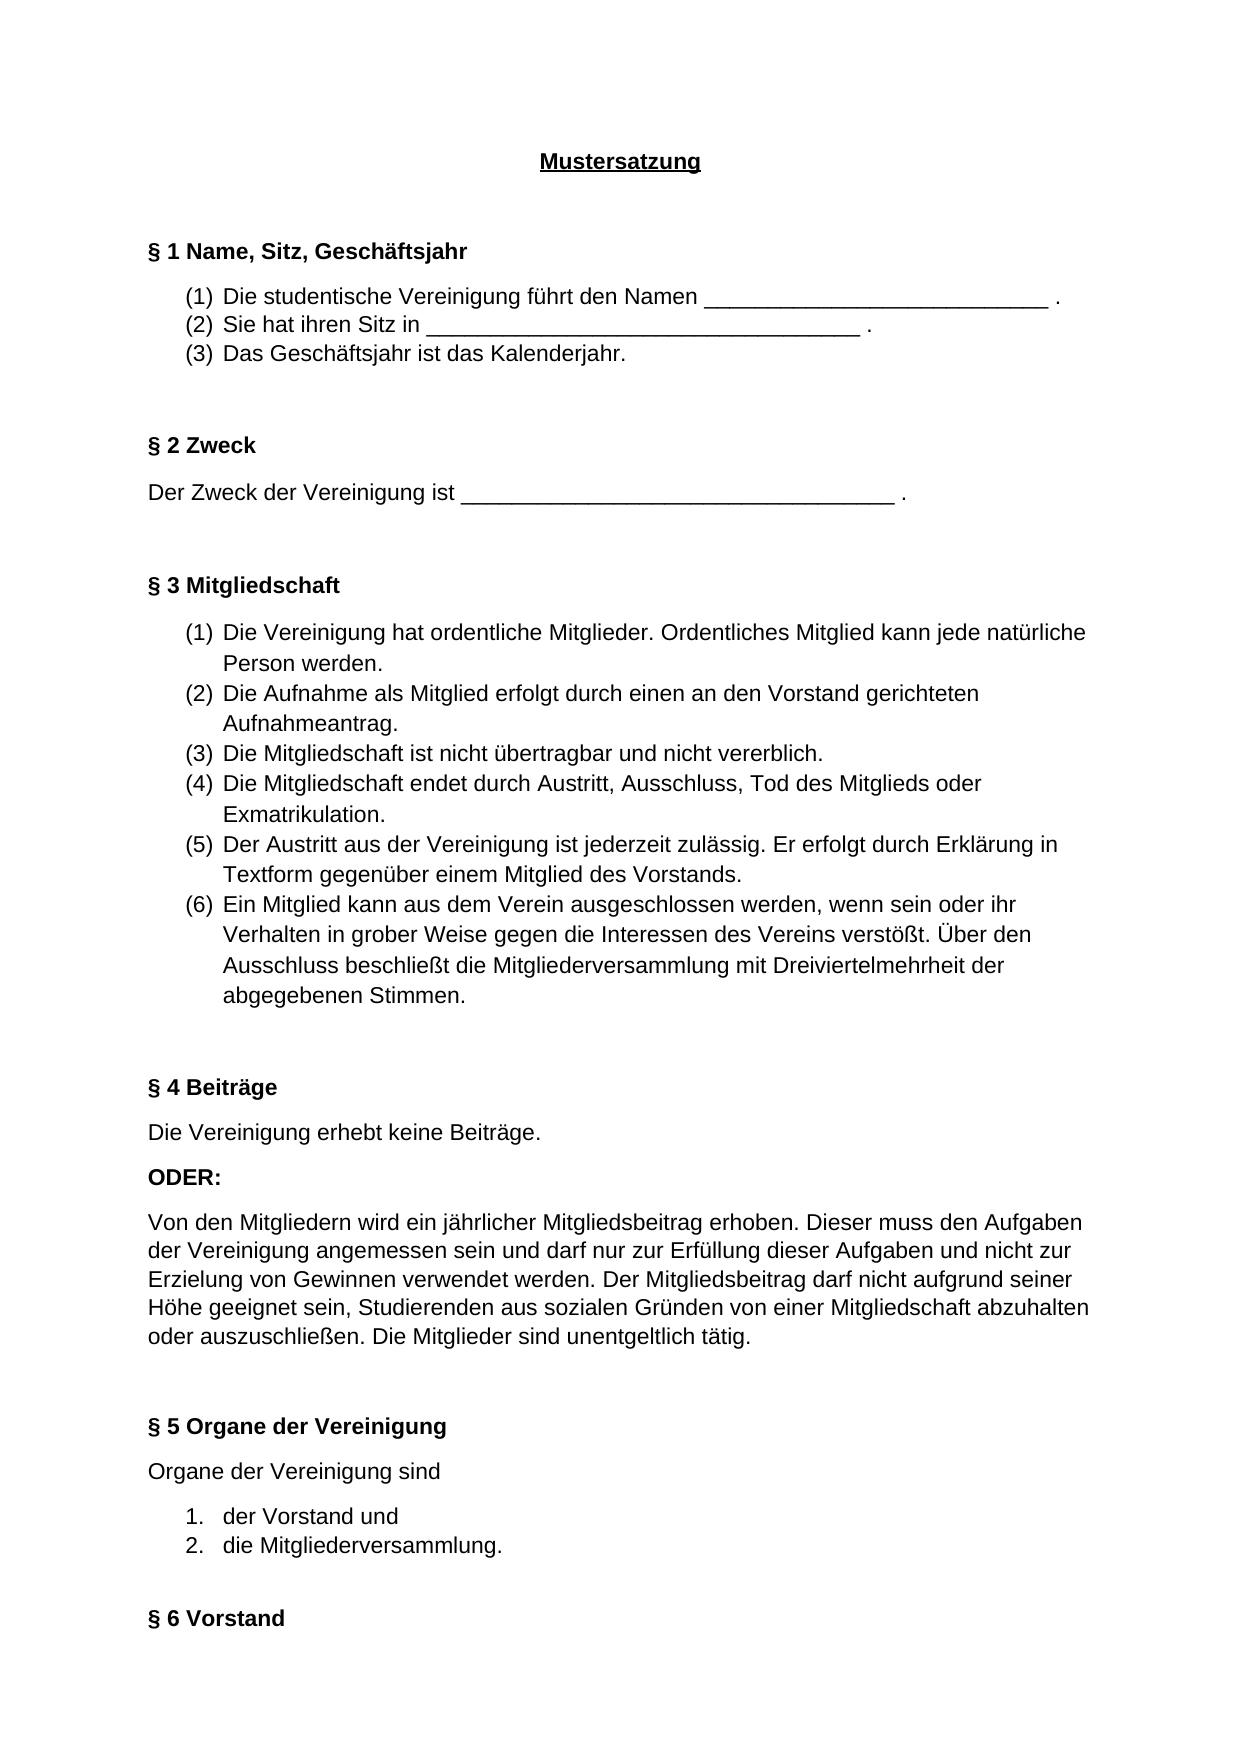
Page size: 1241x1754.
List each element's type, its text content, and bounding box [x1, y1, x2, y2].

list die Mitgliederversammlung. [185, 1532, 1093, 1558]
text § 6 Vorstand [148, 1605, 1093, 1632]
text § 2 Zweck [148, 432, 1093, 458]
list Ein Mitglied kann aus dem Verein ausgeschlossen werden, wenn sein oder ihr Verhalten in grober Weise gegen die Interessen des Vereins verstößt. Über den Ausschluss beschließt die Mitgliederversammlung mit Dreiviertelmehrheit der abgegebenen Stimmen. [185, 891, 1093, 1008]
list Die Aufnahme als Mitglied erfolgt durch einen an den Vorstand gerichteten Aufnahmeantrag. [185, 680, 1093, 736]
text § 1 Name, Sitz, Geschäftsjahr [148, 238, 1093, 264]
list Das Geschäftsjahr ist das Kalenderjahr. [185, 340, 1093, 366]
text Organe der Vereinigung sind [148, 1458, 1093, 1484]
list Die studentische Vereinigung führt den Namen ___________________________ . [185, 283, 1093, 309]
list Die Mitgliedschaft ist nicht übertragbar und nicht vererblich. [185, 740, 1093, 766]
list Der Austritt aus der Vereinigung ist jederzeit zulässig. Er erfolgt durch Erklärung in Textform gegenüber einem Mitglied des Vorstands. [185, 831, 1093, 887]
text Von den Mitgliedern wird ein jährlicher Mitgliedsbeitrag erhoben. Dieser muss den Aufgaben der Vereinigung angemessen sein und darf nur zur Erfüllung dieser Aufgaben und nicht zur Erzielung von Gewinnen verwendet werden. Der Mitgliedsbeitrag darf nicht aufgrund seiner Höhe geeignet sein, Studierenden aus sozialen Gründen von einer Mitgliedschaft abzuhalten oder auszuschließen. Die Mitglieder sind unentgeltlich tätig. [148, 1209, 1093, 1349]
list Die Mitgliedschaft endet durch Austritt, Ausschluss, Tod des Mitglieds oder Exmatrikulation. [185, 770, 1093, 827]
text Die Vereinigung erhebt keine Beiträge. [148, 1119, 1093, 1145]
list Die Vereinigung hat ordentliche Mitglieder. Ordentliches Mitglied kann jede natürliche Person werden. [185, 619, 1093, 676]
text § 3 Mitgliedschaft [148, 572, 1093, 599]
list Sie hat ihren Sitz in __________________________________ . [185, 311, 1093, 338]
list der Vorstand und [185, 1503, 1093, 1529]
text § 4 Beiträge [148, 1074, 1093, 1100]
text § 5 Organe der Vereinigung [148, 1413, 1093, 1439]
text Mustersatzung [148, 148, 1093, 174]
text Der Zweck der Vereinigung ist __________________________________ . [148, 479, 1093, 505]
text ODER: [148, 1164, 1093, 1190]
